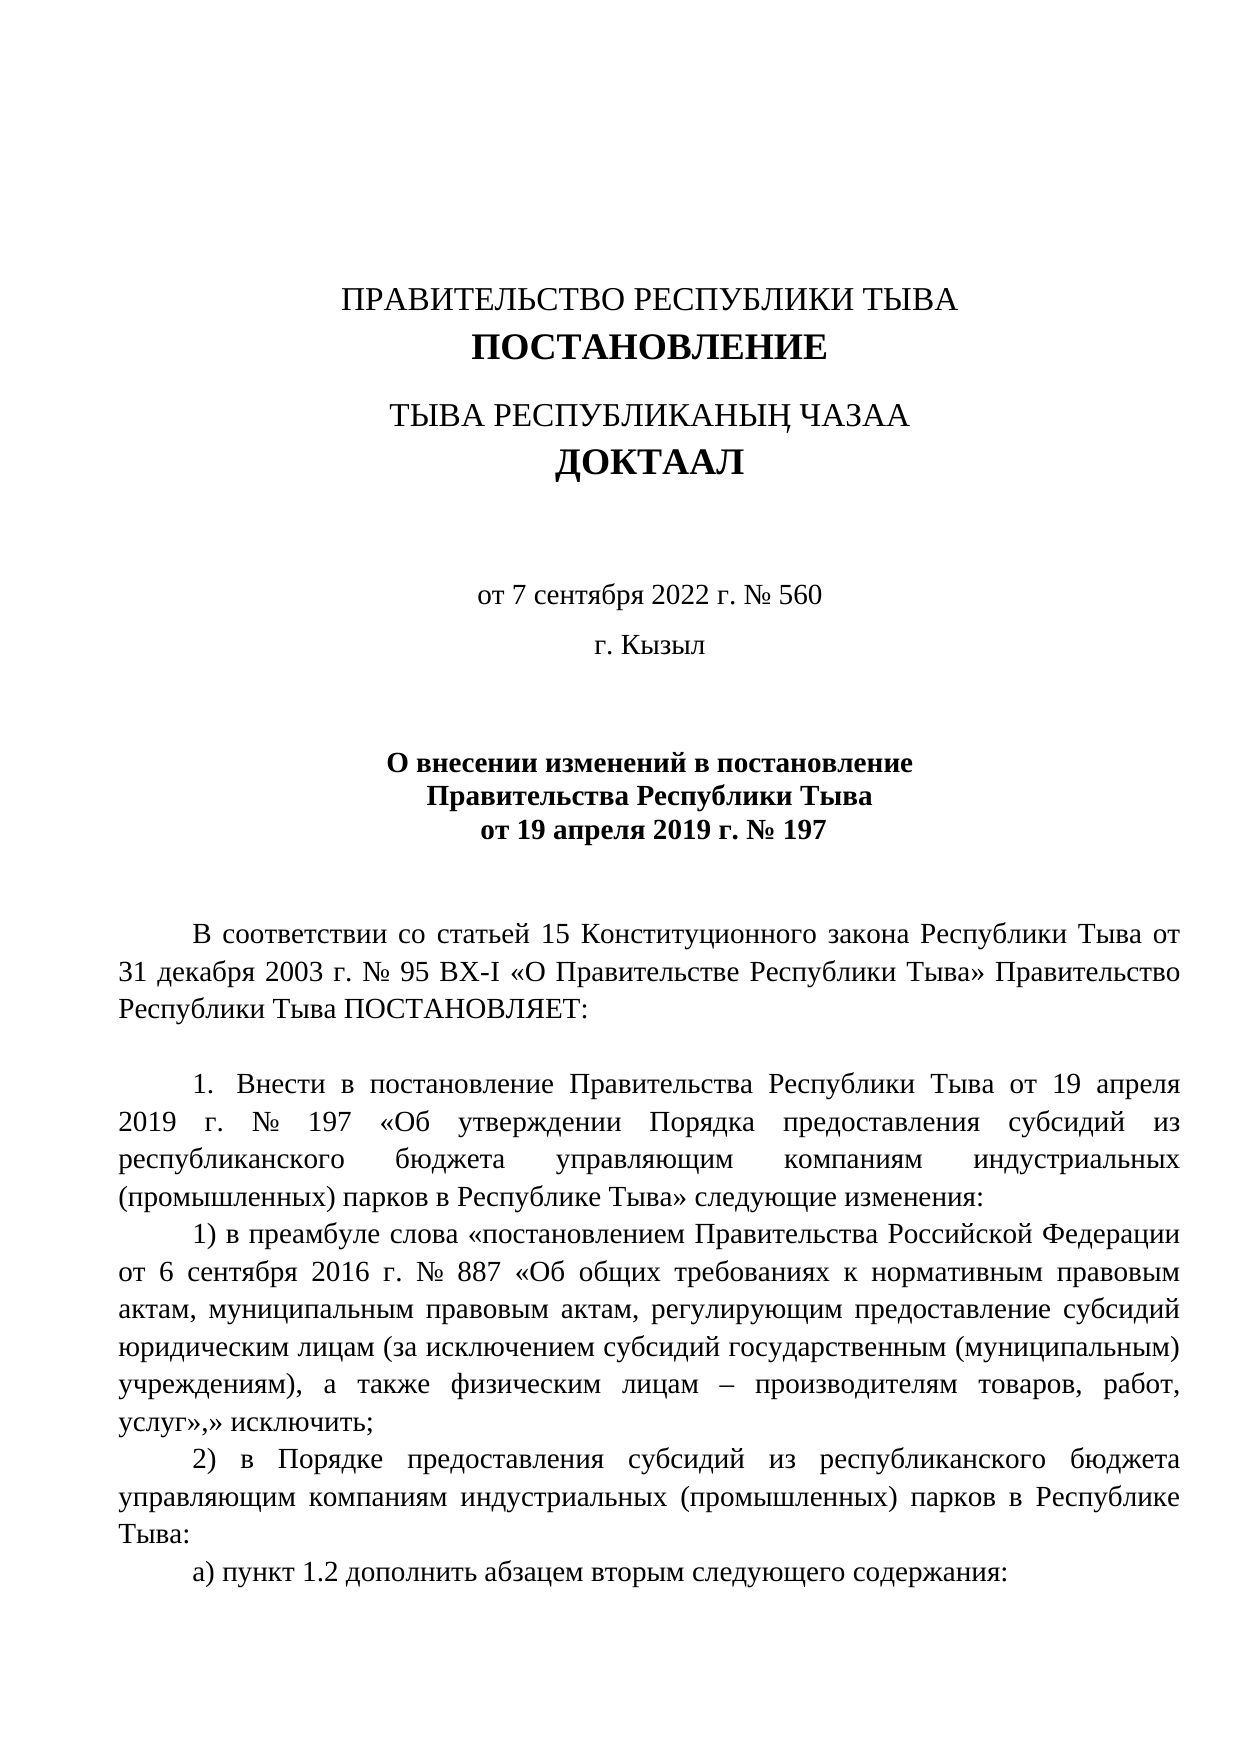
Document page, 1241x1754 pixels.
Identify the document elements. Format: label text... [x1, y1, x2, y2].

text ПРАВИТЕЛЬСТВО РЕСПУБЛИКИ ТЫВА ПОСТАНОВЛЕНИЕ [118, 280, 1181, 368]
text 1) в преамбуле слова «постановлением Правительства Российской Федерации от 6 сентября 2016 г. № 887 «Об общих требованиях к нормативным правовым актам, муниципальным правовым актам, регулирующим предоставление субсидий юридическим лицам (за исключением субсидий государственным (муниципальным) учреждениям), а также физическим лицам – производителям товаров, работ, услуг»,» исключить; [118, 1213, 1181, 1438]
text 2) в Порядке предоставления субсидий из республиканского бюджета управляющим компаниям индустриальных (промышленных) парков в Республике Тыва: [118, 1438, 1181, 1550]
text ТЫВА РЕСПУБЛИКАНЫӉ ЧАЗАА ДОКТААЛ [118, 395, 1181, 483]
text г. Кызыл [118, 627, 1181, 661]
text Правительства Республики Тыва [118, 778, 1181, 812]
list Внести в постановление Правительства Республики Тыва от 19 апреля 2019 г. № 197 «Об утверждении Порядка предоставления субсидий из республиканского бюджета управляющим компаниям индустриальных (промышленных) парков в Республике Тыва» следующие изменения: [118, 1063, 1181, 1213]
text от 19 апреля 2019 г. № 197 [118, 812, 1181, 846]
text О внесении изменений в постановление [118, 745, 1181, 778]
text а) пункт 1.2 дополнить абзацем вторым следующего содержания: [118, 1550, 1181, 1588]
text от 7 сентября 2022 г. № 560 [118, 577, 1181, 611]
text В соответствии со статьей 15 Конституционного закона Республики Тыва от 31 декабря 2003 г. № 95 ВХ-I «О Правительстве Республики Тыва» Правительство Республики Тыва ПОСТАНОВЛЯЕТ: [118, 913, 1181, 1025]
